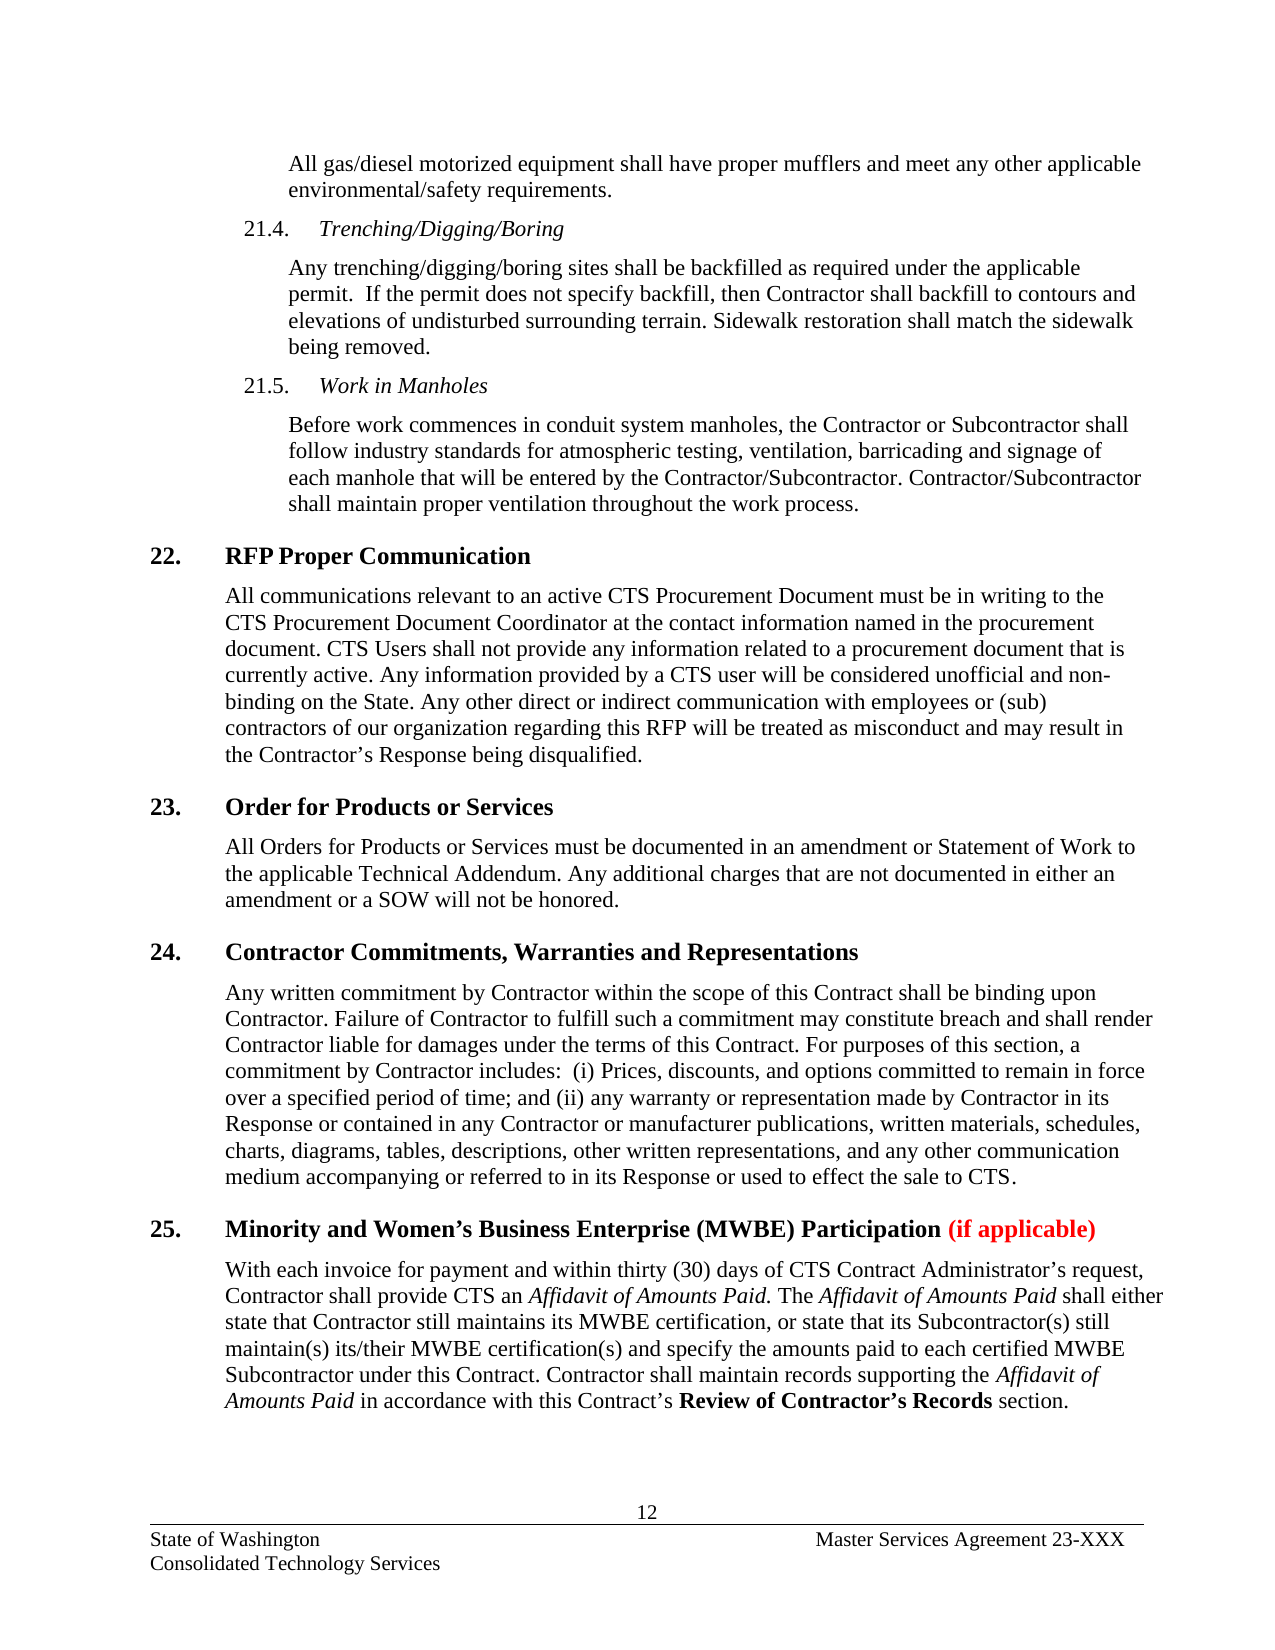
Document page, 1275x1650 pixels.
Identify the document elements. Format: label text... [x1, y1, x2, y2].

subtitle Any trenching/digging/boring sites shall be backfilled as required under the applicable permit. If the permit does not specify backfill, then Contractor shall backfill to contours and elevations of undisturbed surrounding terrain. Sidewalk restoration shall match the sidewalk being removed. [288, 254, 1144, 359]
subtitle All communications relevant to an active CTS Procurement Document must be in writing to the CTS Procurement Document Coordinator at the contact information named in the procurement document. CTS Users shall not provide any information related to a procurement document that is currently active. Any information provided by a CTS user will be considered unofficial and non-binding on the State. Any other direct or indirect communication with employees or (sub) contractors of our organization regarding this RFP will be treated as misconduct and may result in the Contractor’s Response being disqualified. [225, 582, 1144, 767]
subtitle All gas/diesel motorized equipment shall have proper mufflers and meet any other applicable environmental/safety requirements. [288, 150, 1144, 203]
subtitle RFP Proper Communication [150, 541, 1144, 570]
subtitle Trenching/Digging/Boring [244, 215, 1144, 242]
subtitle All Orders for Products or Services must be documented in an amendment or Statement of Work to the applicable Technical Addendum. Any additional charges that are not documented in either an amendment or a SOW will not be honored. [225, 833, 1144, 912]
subtitle Order for Products or Services [150, 792, 1144, 821]
subtitle With each invoice for payment and within thirty (30) days of CTS Contract Administrator’s request, Contractor shall provide CTS an Affidavit of Amounts Paid. The Affidavit of Amounts Paid shall either state that Contractor still maintains its MWBE certification, or state that its Subcontractor(s) still maintain(s) its/their MWBE certification(s) and specify the amounts paid to each certified MWBE Subcontractor under this Contract. Contractor shall maintain records supporting the Affidavit of Amounts Paid in accordance with this Contract’s Review of Contractor’s Records section. [225, 1256, 1181, 1414]
subtitle Minority and Women’s Business Enterprise (MWBE) Participation (if applicable) [150, 1214, 1144, 1243]
subtitle Any written commitment by Contractor within the scope of this Contract shall be binding upon Contractor. Failure of Contractor to fulfill such a commitment may constitute breach and shall render Contractor liable for damages under the terms of this Contract. For purposes of this section, a commitment by Contractor includes: (i) Prices, discounts, and options committed to remain in force over a specified period of time; and (ii) any warranty or representation made by Contractor in its Response or contained in any Contractor or manufacturer publications, written materials, schedules, charts, diagrams, tables, descriptions, other written representations, and any other communication medium accompanying or referred to in its Response or used to effect the sale to CTS. [225, 978, 1162, 1189]
subtitle Contractor Commitments, Warranties and Representations [150, 937, 1144, 966]
subtitle Before work commences in conduit system manholes, the Contractor or Subcontractor shall follow industry standards for atmospheric testing, ventilation, barricading and signage of each manhole that will be entered by the Contractor/Subcontractor. Contractor/Subcontractor shall maintain proper ventilation throughout the work process. [288, 411, 1144, 516]
subtitle Work in Manholes [244, 372, 1144, 398]
